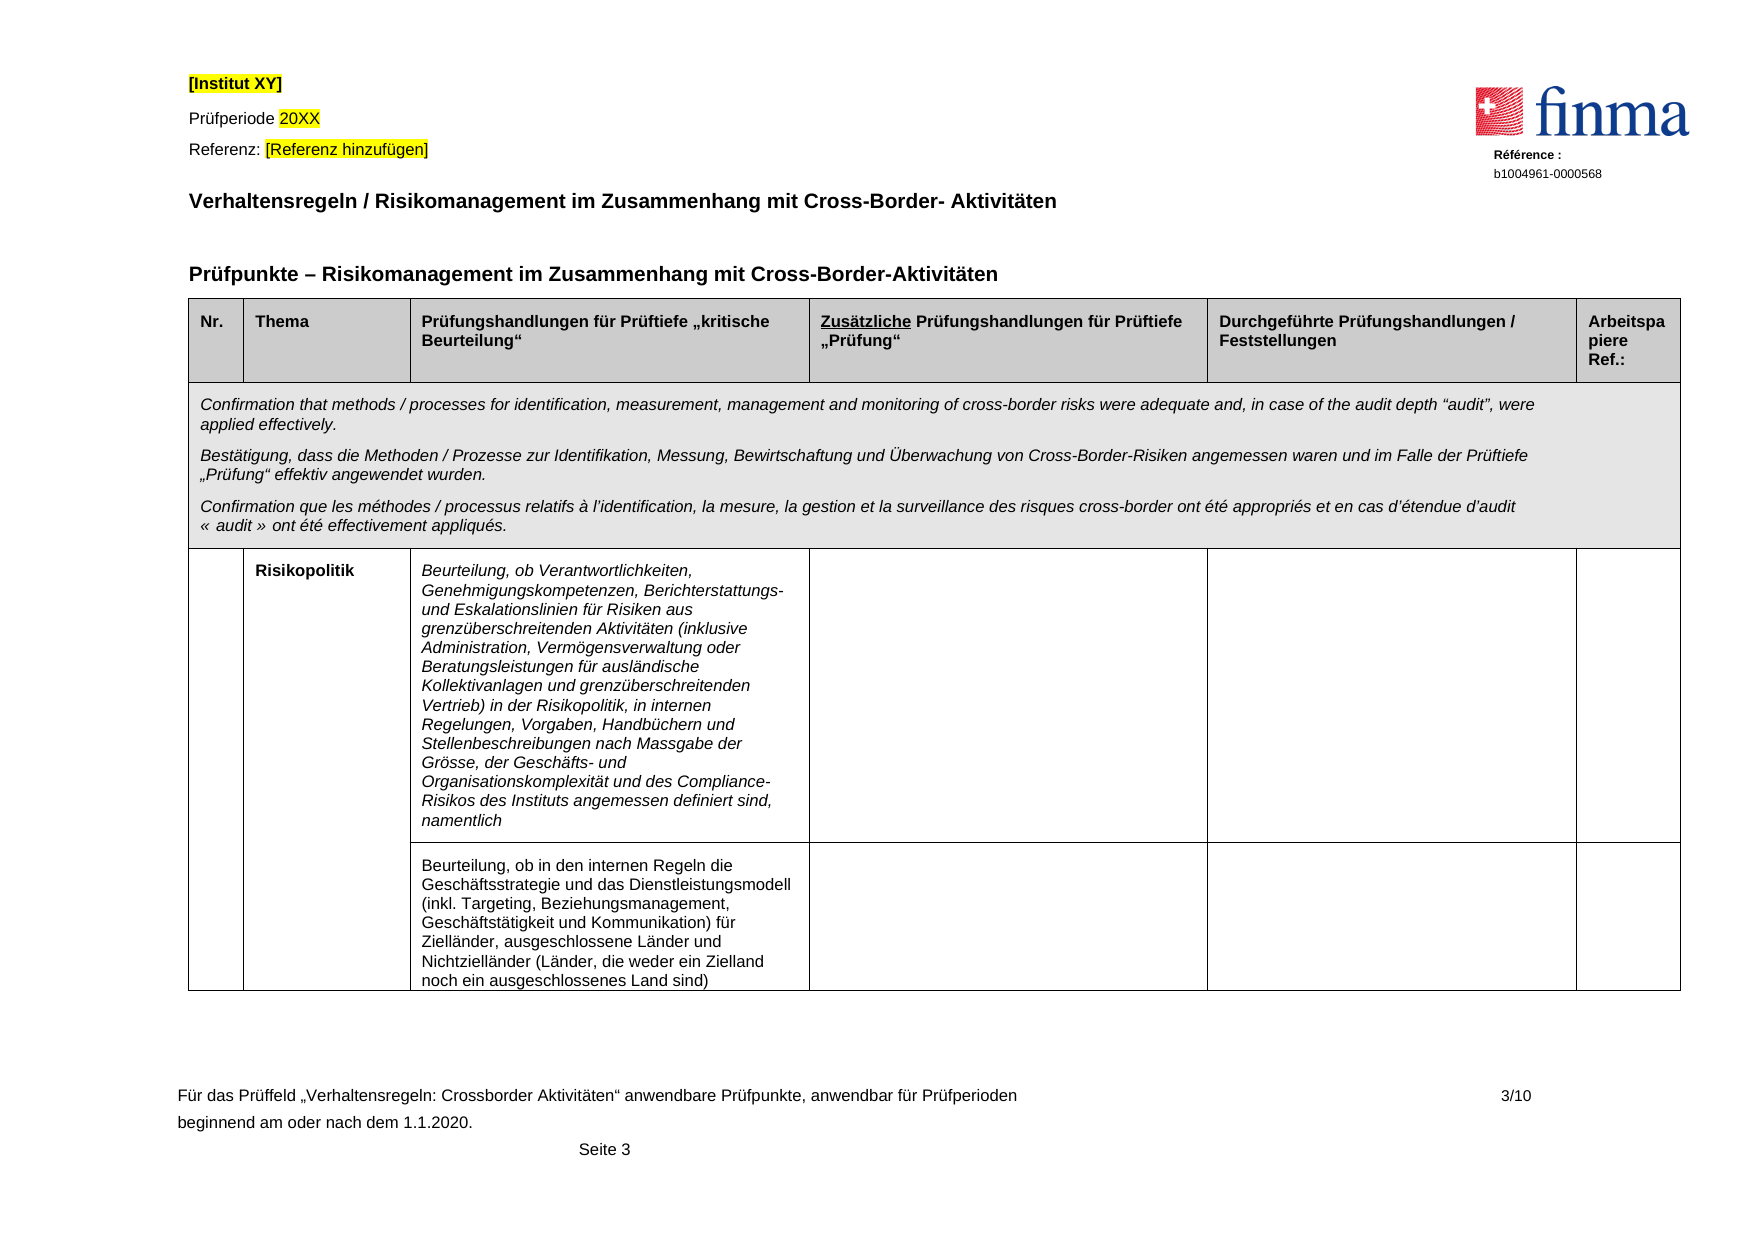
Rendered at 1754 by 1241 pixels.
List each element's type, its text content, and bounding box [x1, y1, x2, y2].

text Prüfpunkte – Risikomanagement im Zusammenhang mit Cross-Border-Aktivitäten [177, 262, 1636, 286]
table_header Arbeitspapiere Ref.: [1577, 299, 1680, 382]
table_header Prüfungshandlungen für Prüftiefe „kritische Beurteilung“ [411, 299, 809, 382]
table_cell [1208, 843, 1576, 990]
table_header Nr. [189, 299, 243, 382]
table_cell [810, 843, 1207, 990]
table_cell [1577, 549, 1680, 842]
table_cell [1208, 549, 1576, 842]
table_cell [189, 549, 243, 990]
table_cell [810, 549, 1207, 842]
picture [1475, 86, 1690, 136]
table_cell Risikopolitik [244, 549, 410, 990]
table_header Thema [244, 299, 410, 382]
table_cell [1577, 843, 1680, 990]
table_header Zusätzliche Prüfungshandlungen für Prüftiefe „Prüfung“ [810, 299, 1207, 382]
table_cell [1577, 383, 1680, 548]
table_cell Beurteilung, ob Verantwortlichkeiten, Genehmigungskompetenzen, Berichterstattungs- und Eskalationslinien für Risiken aus grenzüberschreitenden Aktivitäten (inklusive Administration, Vermögensverwaltung oder Beratungsleistungen für ausländische Kollektivanlagen und grenzüberschreitenden Vertrieb) in der Risikopolitik, in internen Regelungen, Vorgaben, Handbüchern und Stellenbeschreibungen nach Massgabe der Grösse, der Geschäfts- und Organisationskomplexität und des Compliance-Risikos des Instituts angemessen definiert sind, namentlich [411, 549, 809, 842]
table_cell Confirmation that methods / processes for identification, measurement, management and monitoring of cross-border risks were adequate and, in case of the audit depth “audit”, were applied effectively. Bestätigung, dass die Methoden / Prozesse zur Identifikation, Messung, Bewirtschaftung und Überwachung von Cross-Border-Risiken angemessen waren und im Falle der Prüftiefe „Prüfung“ effektiv angewendet wurden. Confirmation que les méthodes / processus relatifs à l’identification, la mesure, la gestion et la surveillance des risques cross-border ont été appropriés et en cas d’étendue d’audit « audit » ont été effectivement appliqués. [189, 383, 1577, 548]
table_header Durchgeführte Prüfungshandlungen / Feststellungen [1208, 299, 1576, 382]
